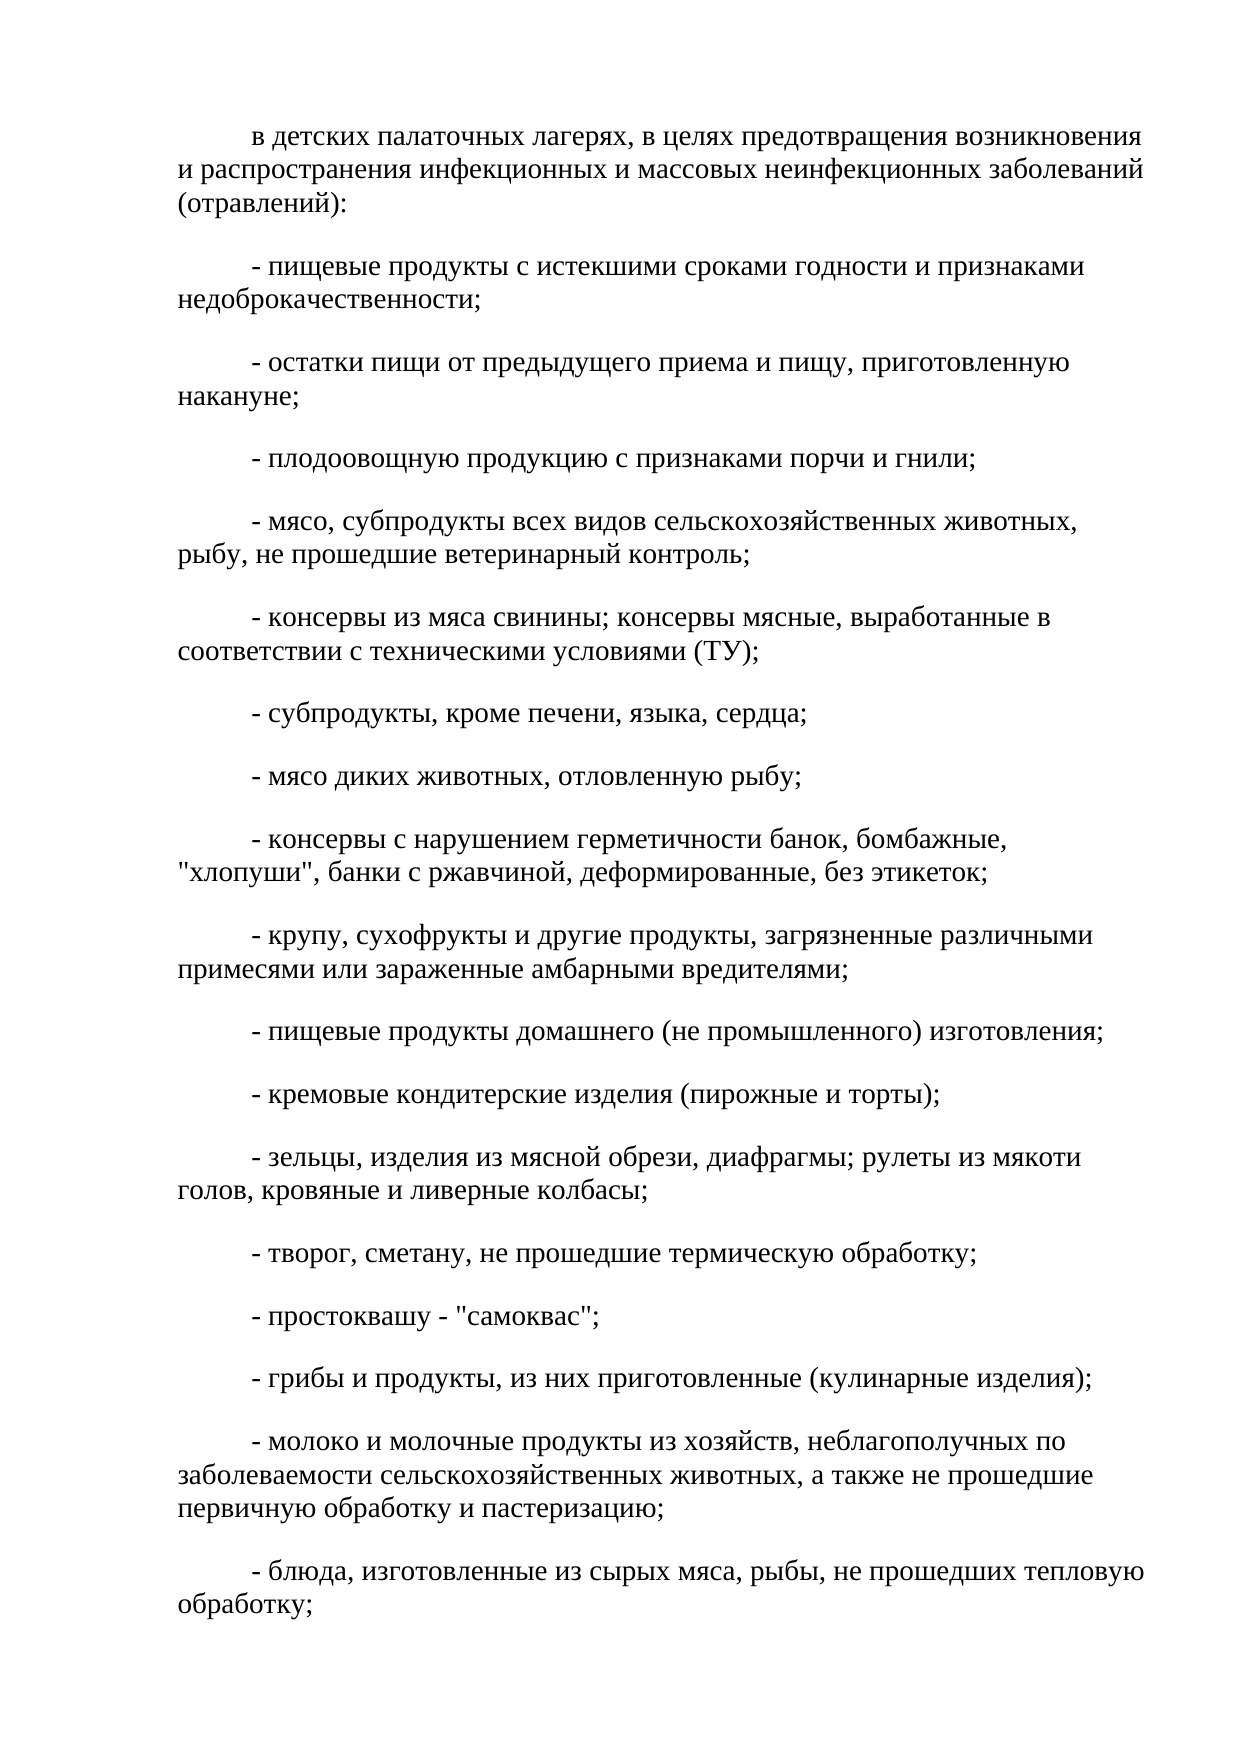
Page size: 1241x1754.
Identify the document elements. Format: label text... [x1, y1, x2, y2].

text - субпродукты, кроме печени, языка, сердца; [177, 696, 1152, 729]
text - грибы и продукты, из них приготовленные (кулинарные изделия); [177, 1361, 1152, 1394]
text - остатки пищи от предыдущего приема и пищу, приготовленную накануне; [177, 344, 1152, 411]
text в детских палаточных лагерях, в целях предотвращения возникновения и распространения инфекционных и массовых неинфекционных заболеваний (отравлений): [177, 118, 1152, 219]
text - блюда, изготовленные из сырых мяса, рыбы, не прошедших тепловую обработку; [177, 1553, 1152, 1620]
text - творог, сметану, не прошедшие термическую обработку; [177, 1235, 1152, 1269]
text - крупу, сухофрукты и другие продукты, загрязненные различными примесями или зараженные амбарными вредителями; [177, 917, 1152, 984]
text - мясо диких животных, отловленную рыбу; [177, 758, 1152, 792]
text - пищевые продукты с истекшими сроками годности и признаками недоброкачественности; [177, 248, 1152, 315]
text - мясо, субпродукты всех видов сельскохозяйственных животных, рыбу, не прошедшие ветеринарный контроль; [177, 503, 1152, 570]
text - пищевые продукты домашнего (не промышленного) изготовления; [177, 1013, 1152, 1047]
text - консервы с нарушением герметичности банок, бомбажные, "хлопуши", банки с ржавчиной, деформированные, без этикеток; [177, 821, 1152, 888]
text - простоквашу - "самоквас"; [177, 1298, 1152, 1331]
text - плодоовощную продукцию с признаками порчи и гнили; [177, 440, 1152, 474]
text - консервы из мяса свинины; консервы мясные, выработанные в соответствии с техническими условиями (ТУ); [177, 599, 1152, 666]
text - зельцы, изделия из мясной обрези, диафрагмы; рулеты из мякоти голов, кровяные и ливерные колбасы; [177, 1139, 1152, 1206]
text - кремовые кондитерские изделия (пирожные и торты); [177, 1076, 1152, 1110]
text - молоко и молочные продукты из хозяйств, неблагополучных по заболеваемости сельскохозяйственных животных, а также не прошедшие первичную обработку и пастеризацию; [177, 1423, 1152, 1524]
